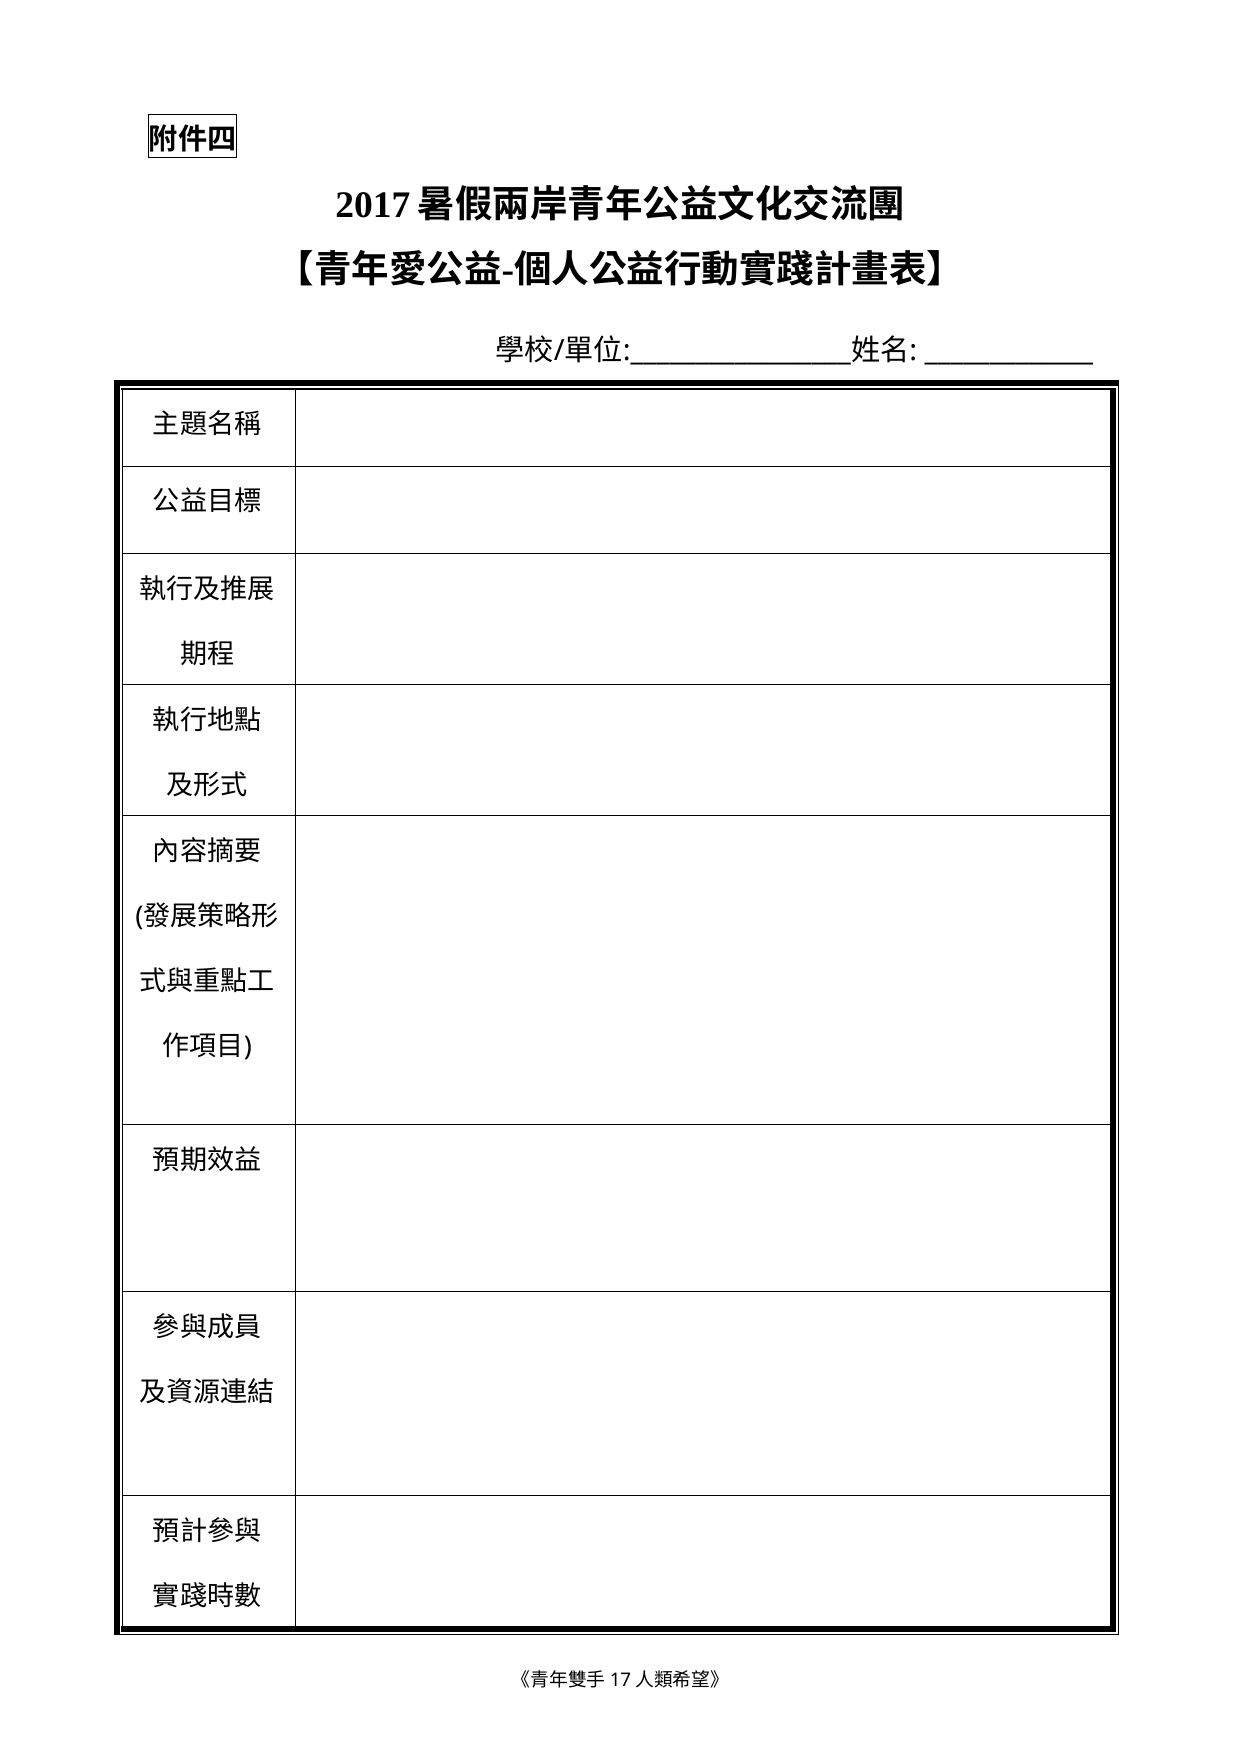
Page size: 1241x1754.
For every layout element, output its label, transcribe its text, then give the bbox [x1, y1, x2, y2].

text 2017暑假兩岸青年公益文化交流團 [148, 169, 1093, 234]
text 【青年愛公益-個人公益行動實踐計畫表】 [148, 234, 1093, 299]
table_header [296, 390, 1110, 466]
table_cell 執行及推展期程 [123, 554, 295, 684]
table_cell 參與成員 及資源連結 [123, 1292, 295, 1495]
table_cell [296, 554, 1110, 684]
table_cell [296, 1292, 1110, 1495]
text 學校/單位:_________________姓名: _____________ [148, 315, 1093, 380]
table_cell [296, 467, 1110, 553]
table_cell [296, 1125, 1110, 1291]
table_cell [296, 685, 1110, 815]
table_cell [296, 816, 1110, 1124]
table_header 主題名稱 [123, 390, 295, 466]
text 附件四 [148, 104, 1095, 169]
table_cell 公益目標 [123, 467, 295, 553]
table_cell 執行地點 及形式 [123, 685, 295, 815]
table_cell 預計參與 實踐時數 [123, 1496, 295, 1626]
table_cell 預期效益 [123, 1125, 295, 1291]
table_cell [296, 1496, 1110, 1626]
table_cell 內容摘要 (發展策略形式與重點工作項目) [123, 816, 295, 1124]
